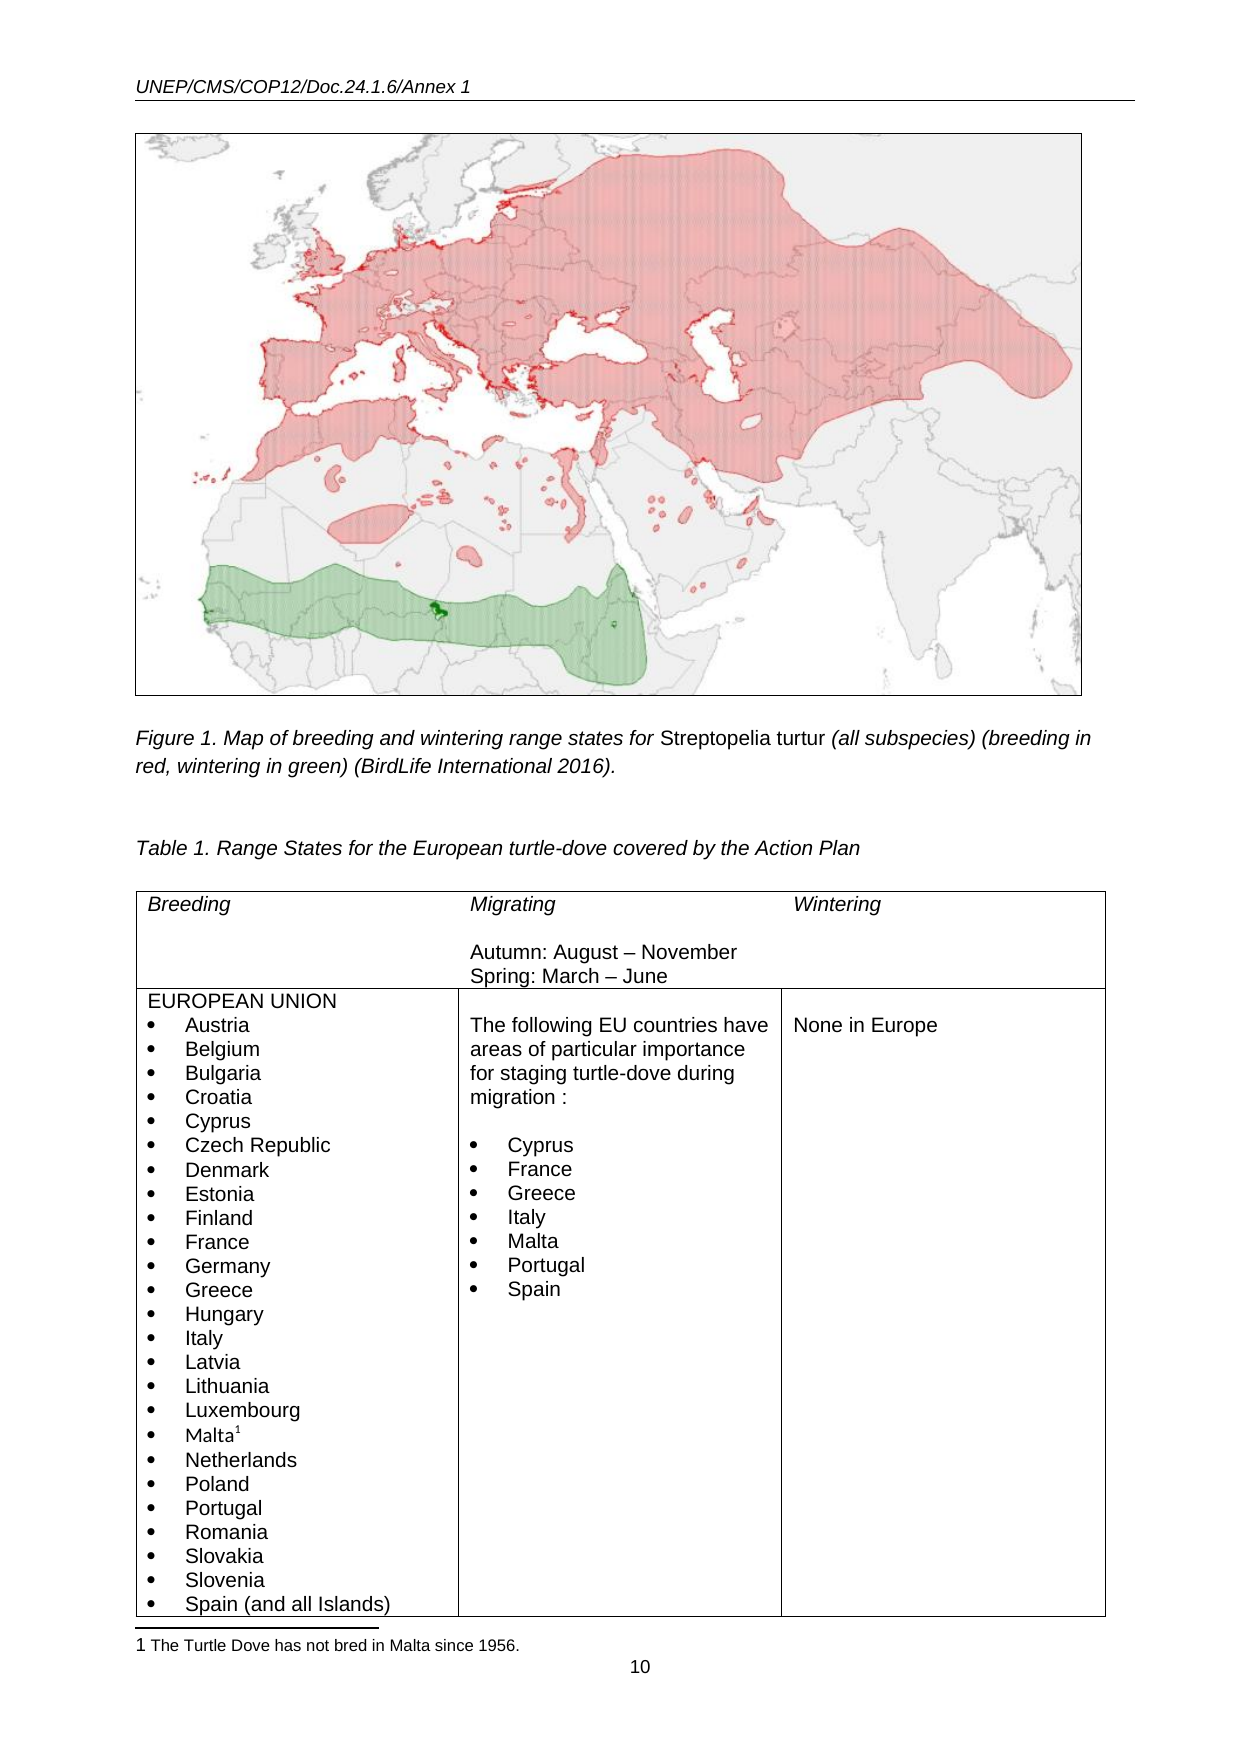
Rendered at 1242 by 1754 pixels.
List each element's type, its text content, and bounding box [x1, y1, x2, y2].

table_header Migrating Autumn: August – November Spring: March – June [459, 892, 782, 988]
picture [136, 134, 1081, 695]
table_cell None in Europe [782, 989, 1105, 1616]
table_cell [137, 989, 458, 1616]
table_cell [459, 989, 781, 1616]
text Table 1. Range States for the European turtle-dove covered by the Action Plan [135, 836, 1106, 860]
text Figure 1. Map of breeding and wintering range states for Streptopelia turtur (all subspecies) (breeding in red, wintering in green) (BirdLife International 2016). [135, 726, 1106, 778]
table_header Breeding [137, 892, 459, 988]
table_header Wintering [782, 892, 1105, 988]
